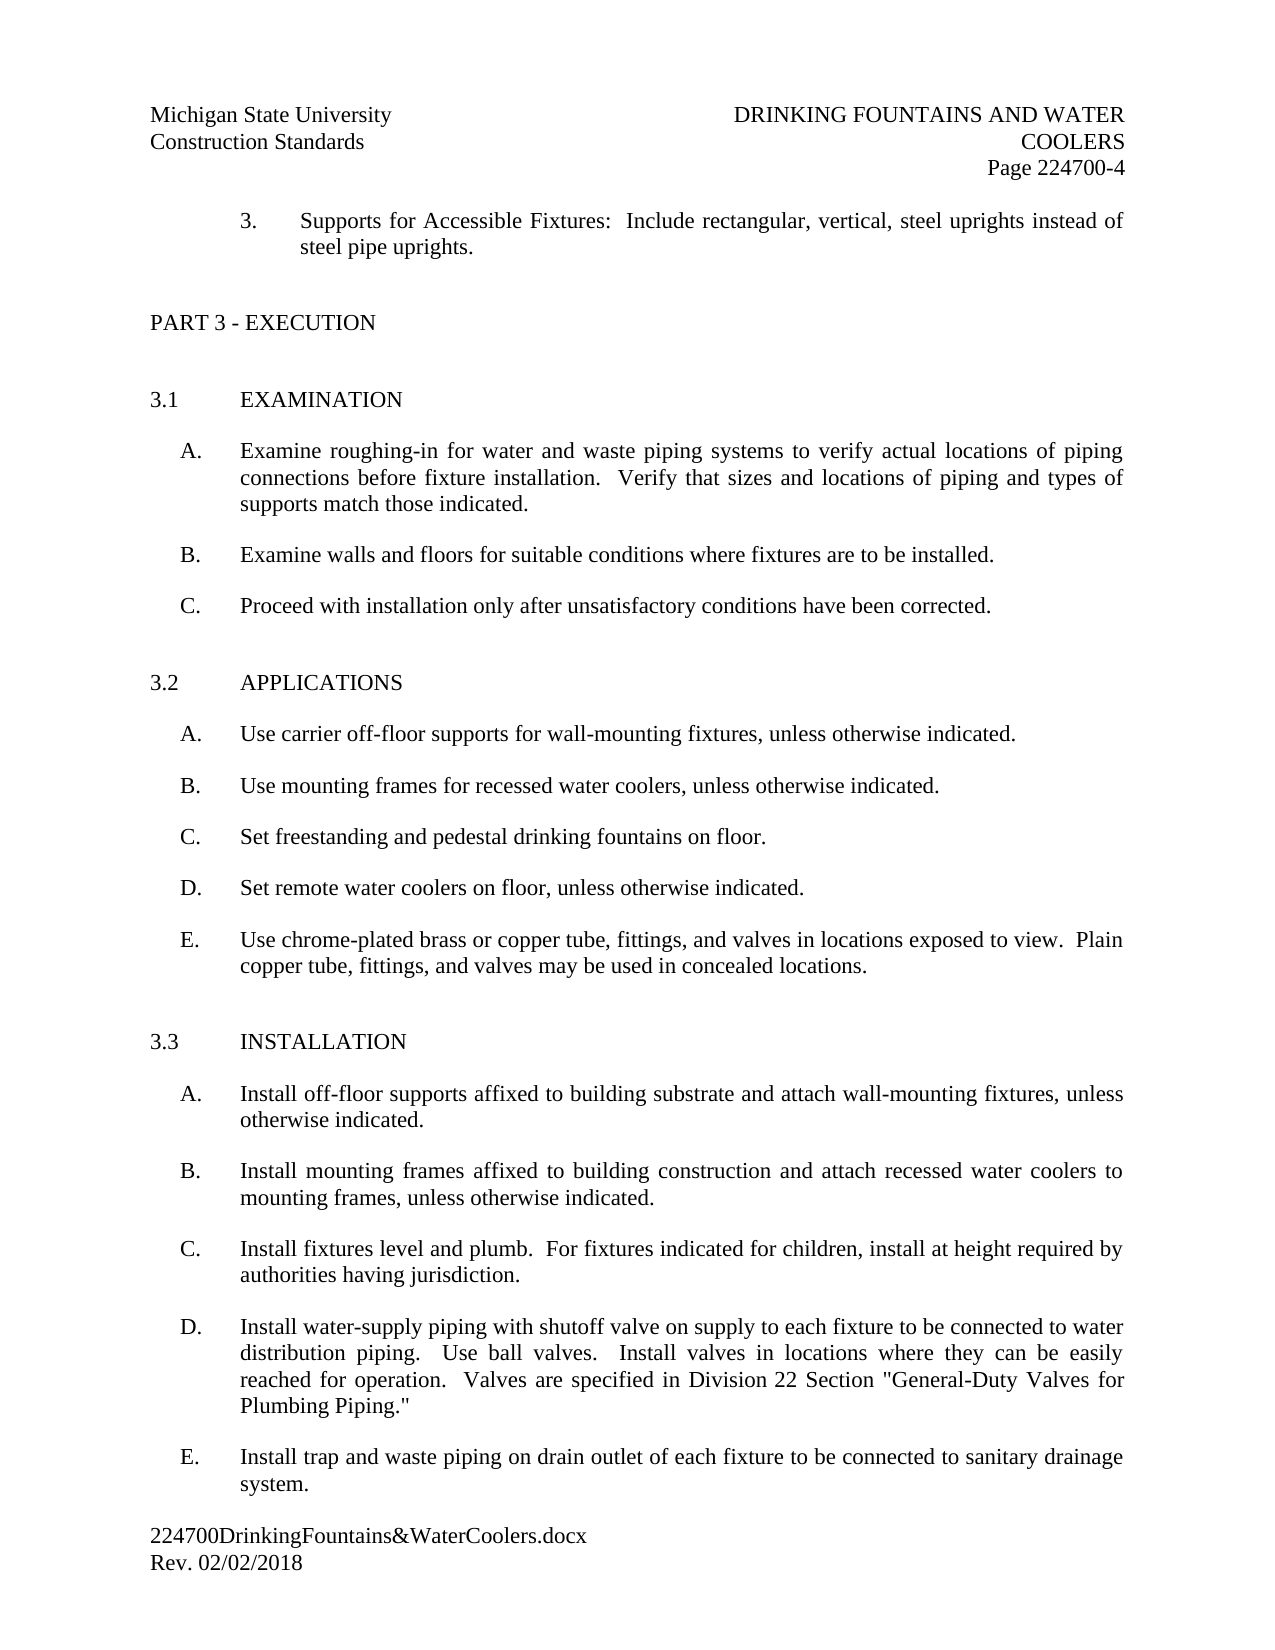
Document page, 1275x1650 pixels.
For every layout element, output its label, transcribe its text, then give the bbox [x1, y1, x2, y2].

text Use chrome-plated brass or copper tube, fittings, and valves in locations exposed to view. Plain copper tube, fittings, and valves may be used in concealed locations. [180, 926, 1125, 978]
text Supports for Accessible Fixtures: Include rectangular, vertical, steel uprights instead of steel pipe uprights. [240, 207, 1125, 259]
text INSTALLATION [150, 1028, 1125, 1055]
text Use carrier off-floor supports for wall-mounting fixtures, unless otherwise indicated. [180, 720, 1125, 747]
text APPLICATIONS [150, 669, 1125, 695]
text Install mounting frames affixed to building construction and attach recessed water coolers to mounting frames, unless otherwise indicated. [180, 1157, 1125, 1210]
text Set freestanding and pedestal drinking fountains on floor. [180, 823, 1125, 849]
text Proceed with installation only after unsatisfactory conditions have been corrected. [180, 593, 1125, 619]
text EXAMINATION [150, 386, 1125, 412]
text Install fixtures level and plumb. For fixtures indicated for children, install at height required by authorities having jurisdiction. [180, 1235, 1125, 1288]
text Install water-supply piping with shutoff valve on supply to each fixture to be connected to water distribution piping. Use ball valves. Install valves in locations where they can be easily reached for operation. Valves are specified in Division 22 Section "General-Duty Valves for Plumbing Piping." [180, 1313, 1125, 1418]
text Install trap and waste piping on drain outlet of each fixture to be connected to sanitary drainage system. [180, 1443, 1125, 1496]
text Set remote water coolers on floor, unless otherwise indicated. [180, 874, 1125, 901]
text EXECUTION [150, 309, 1125, 336]
text Use mounting frames for recessed water coolers, unless otherwise indicated. [180, 772, 1125, 798]
text Examine roughing-in for water and waste piping systems to verify actual locations of piping connections before fixture installation. Verify that sizes and locations of piping and types of supports match those indicated. [180, 437, 1125, 516]
text Examine walls and floors for suitable conditions where fixtures are to be installed. [180, 541, 1125, 568]
text Install off-floor supports affixed to building substrate and attach wall-mounting fixtures, unless otherwise indicated. [180, 1080, 1125, 1132]
